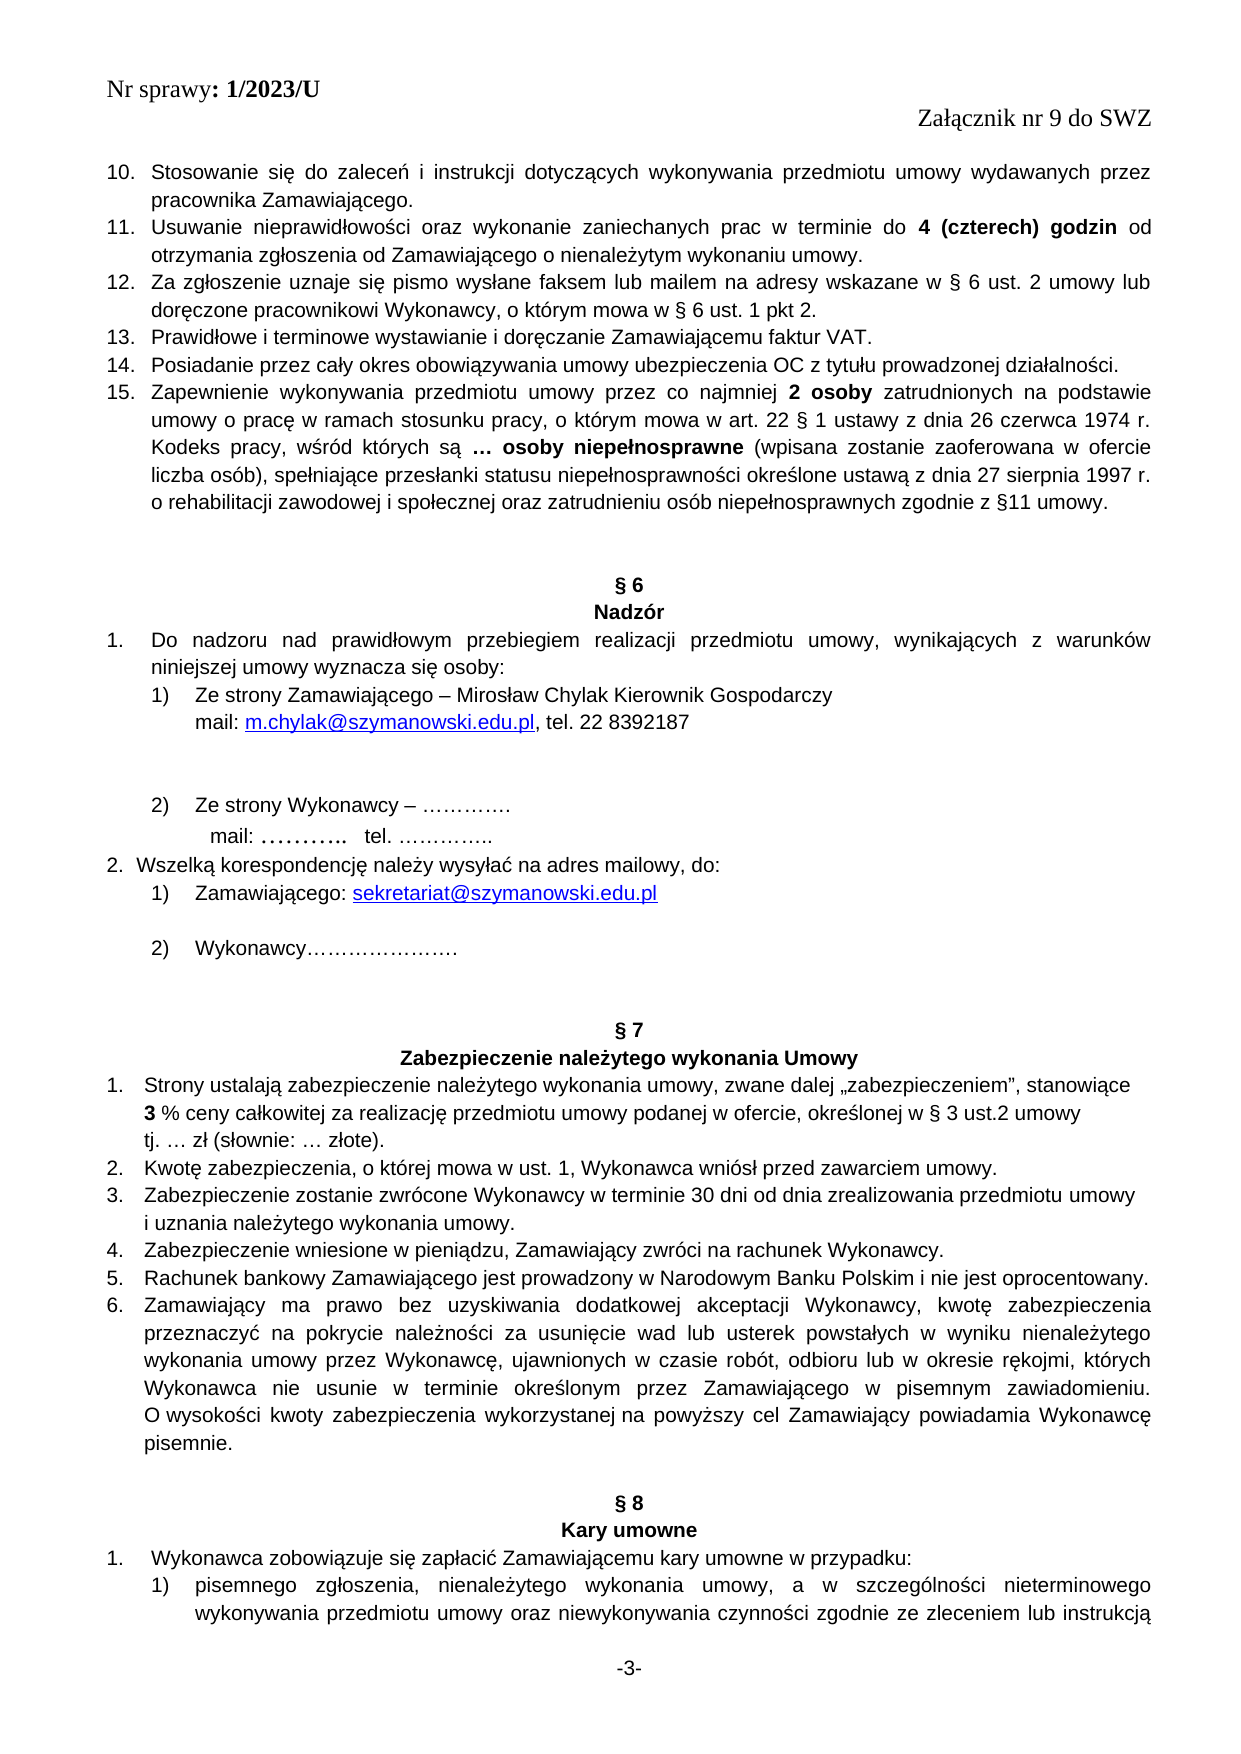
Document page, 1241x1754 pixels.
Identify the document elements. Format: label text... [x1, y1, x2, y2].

text mail: ……….. tel. ………….. [136, 820, 1152, 849]
list Zabezpieczenie zostanie zwrócone Wykonawcy w terminie 30 dni od dnia zrealizowania przedmiotu umowy i uznania należytego wykonania umowy. [106, 1183, 1152, 1234]
text Zabezpieczenie należytego wykonania Umowy [106, 1046, 1152, 1069]
text § 8 [106, 1490, 1152, 1514]
subtitle Nadzór [106, 600, 1152, 624]
list Prawidłowe i terminowe wystawianie i doręczanie Zamawiającemu faktur VAT. [106, 325, 1152, 349]
list Zabezpieczenie wniesione w pieniądzu, Zamawiający zwróci na rachunek Wykonawcy. [106, 1238, 1152, 1262]
list Za zgłoszenie uznaje się pismo wysłane faksem lub mailem na adresy wskazane w § 6 ust. 2 umowy lub doręczone pracownikowi Wykonawcy, o którym mowa w § 6 ust. 1 pkt 2. [106, 270, 1152, 322]
list Strony ustalają zabezpieczenie należytego wykonania umowy, zwane dalej „zabezpieczeniem”, stanowiące 3 % ceny całkowitej za realizację przedmiotu umowy podanej w ofercie, określonej w § 3 ust.2 umowy tj. … zł (słownie: … złote). [106, 1073, 1152, 1152]
list Zapewnienie wykonywania przedmiotu umowy przez co najmniej 2 osoby zatrudnionych na podstawie umowy o pracę w ramach stosunku pracy, o którym mowa w art. 22 § 1 ustawy z dnia 26 czerwca 1974 r. Kodeks pracy, wśród których są … osoby niepełnosprawne (wpisana zostanie zaoferowana w ofercie liczba osób), spełniające przesłanki statusu niepełnosprawności określone ustawą z dnia 27 sierpnia 1997 r. o rehabilitacji zawodowej i społecznej oraz zatrudnieniu osób niepełnosprawnych zgodnie z §11 umowy. [106, 380, 1152, 514]
list Do nadzoru nad prawidłowym przebiegiem realizacji przedmiotu umowy, wynikających z warunków niniejszej umowy wyznacza się osoby: [106, 628, 1152, 679]
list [151, 1573, 1152, 1624]
list Zamawiającego: sekretariat@szymanowski.edu.pl [151, 881, 1152, 904]
list Usuwanie nieprawidłowości oraz wykonanie zaniechanych prac w terminie do 4 (czterech) godzin od otrzymania zgłoszenia od Zamawiającego o nienależytym wykonaniu umowy. [106, 215, 1152, 267]
list Ze strony Wykonawcy – …………. [151, 793, 1152, 817]
list Rachunek bankowy Zamawiającego jest prowadzony w Narodowym Banku Polskim i nie jest oprocentowany. [106, 1266, 1152, 1289]
text § 7 [106, 1018, 1152, 1042]
list Wykonawcy…………………. [151, 936, 1152, 959]
list Zamawiający ma prawo bez uzyskiwania dodatkowej akceptacji Wykonawcy, kwotę zabezpieczenia przeznaczyć na pokrycie należności za usunięcie wad lub usterek powstałych w wyniku nienależytego wykonania umowy przez Wykonawcę, ujawnionych w czasie robót, odbioru lub w okresie rękojmi, których Wykonawca nie usunie w terminie określonym przez Zamawiającego w pisemnym zawiadomieniu. O wysokości kwoty zabezpieczenia wykorzystanej na powyższy cel Zamawiający powiadamia Wykonawcę pisemnie. [106, 1293, 1152, 1454]
list Stosowanie się do zaleceń i instrukcji dotyczących wykonywania przedmiotu umowy wydawanych przez pracownika Zamawiającego. [106, 160, 1152, 212]
list Kwotę zabezpieczenia, o której mowa w ust. 1, Wykonawca wniósł przed zawarciem umowy. [106, 1156, 1152, 1179]
list Posiadanie przez cały okres obowiązywania umowy ubezpieczenia OC z tytułu prowadzonej działalności. [106, 353, 1152, 377]
list Wszelką korespondencję należy wysyłać na adres mailowy, do: [106, 853, 1152, 877]
text § 6 [106, 573, 1152, 597]
text Kary umowne [106, 1518, 1152, 1542]
list Ze strony Zamawiającego – Mirosław Chylak Kierownik Gospodarczy mail: m.chylak@szymanowski.edu.pl, tel. 22 8392187 [151, 683, 1152, 734]
list Wykonawca zobowiązuje się zapłacić Zamawiającemu kary umowne w przypadku: [106, 1545, 1152, 1569]
